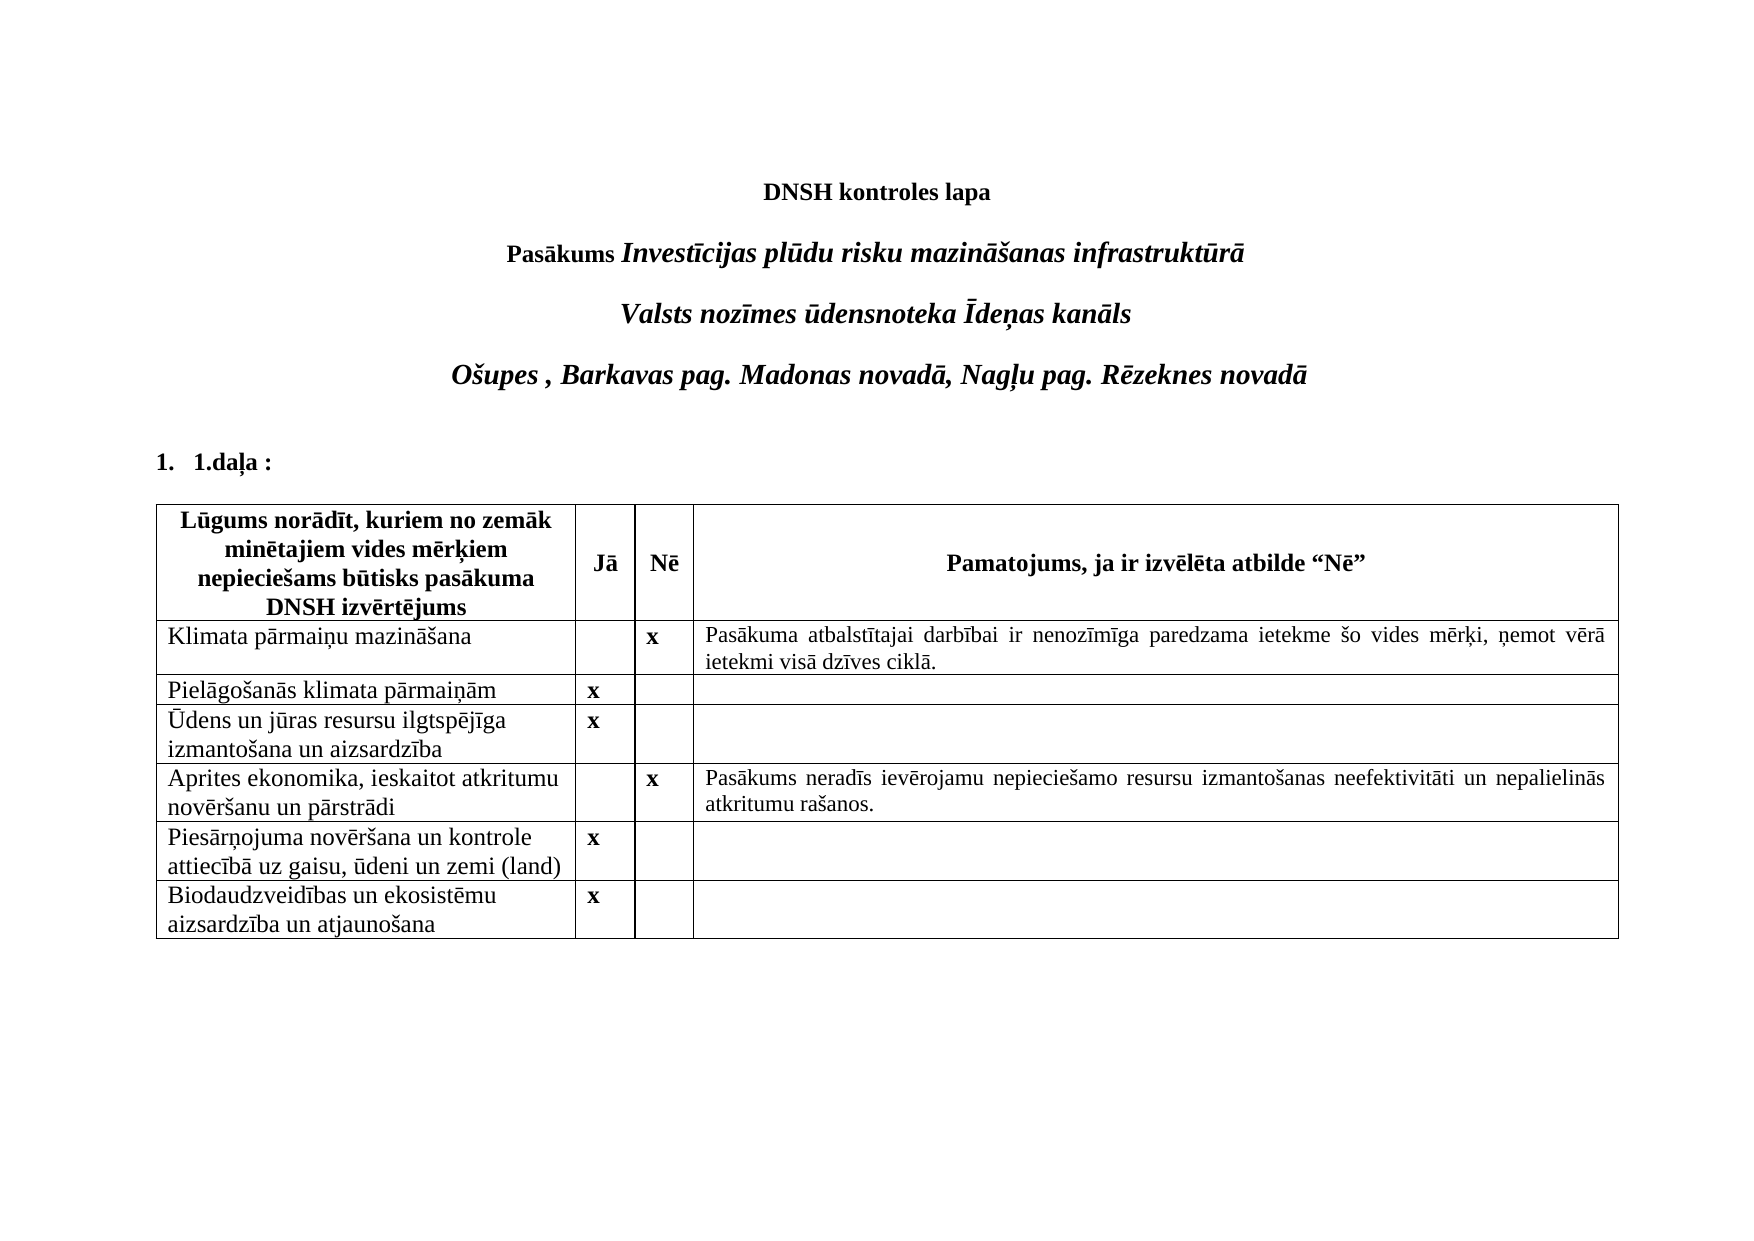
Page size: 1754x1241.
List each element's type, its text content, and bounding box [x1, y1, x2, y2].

text Valsts nozīmes ūdensnoteka Īdeņas kanāls [118, 296, 1636, 329]
text Ošupes , Barkavas pag. Madonas novadā, Nagļu pag. Rēzeknes novadā [118, 357, 1636, 391]
table_cell [694, 881, 1618, 938]
list 1.daļa : [156, 447, 1636, 476]
table_cell Ūdens un jūras resursu ilgtspējīga izmantošana un aizsardzība [157, 705, 575, 762]
table_cell [694, 822, 1618, 879]
table_cell [636, 881, 693, 938]
table_cell [694, 705, 1618, 762]
table_cell [576, 764, 634, 821]
table_cell [636, 675, 693, 704]
table_header Nē [636, 505, 693, 620]
table_cell [636, 705, 693, 762]
table_cell x [576, 881, 634, 938]
table_cell Pasākums neradīs ievērojamu nepieciešamo resursu izmantošanas neefektivitāti un nepalielinās atkritumu rašanos. [694, 764, 1618, 821]
table_cell Klimata pārmaiņu mazināšana [157, 621, 575, 674]
table_cell [694, 675, 1618, 704]
table_cell Aprites ekonomika, ieskaitot atkritumu novēršanu un pārstrādi [157, 764, 575, 821]
table_cell [636, 822, 693, 879]
table_cell [576, 621, 634, 674]
table_header Lūgums norādīt, kuriem no zemāk minētajiem vides mērķiem nepieciešams būtisks pasākuma DNSH izvērtējums [157, 505, 575, 620]
table_cell x [636, 621, 693, 674]
table_cell x [576, 822, 634, 879]
table_header Pamatojums, ja ir izvēlēta atbilde “Nē” [694, 505, 1618, 620]
table_cell x [576, 705, 634, 762]
text Pasākums Investīcijas plūdu risku mazināšanas infrastruktūrā [118, 235, 1636, 268]
table_cell Pielāgošanās klimata pārmaiņām [157, 675, 575, 704]
table_cell x [636, 764, 693, 821]
table_cell Pasākuma atbalstītajai darbībai ir nenozīmīga paredzama ietekme šo vides mērķi, ņemot vērā ietekmi visā dzīves ciklā. [694, 621, 1618, 674]
text DNSH kontroles lapa [118, 177, 1636, 206]
table_cell Biodaudzveidības un ekosistēmu aizsardzība un atjaunošana [157, 881, 575, 938]
table_cell x [576, 675, 634, 704]
table_cell Piesārņojuma novēršana un kontrole attiecībā uz gaisu, ūdeni un zemi (land) [157, 822, 575, 879]
table_header Jā [576, 505, 634, 620]
